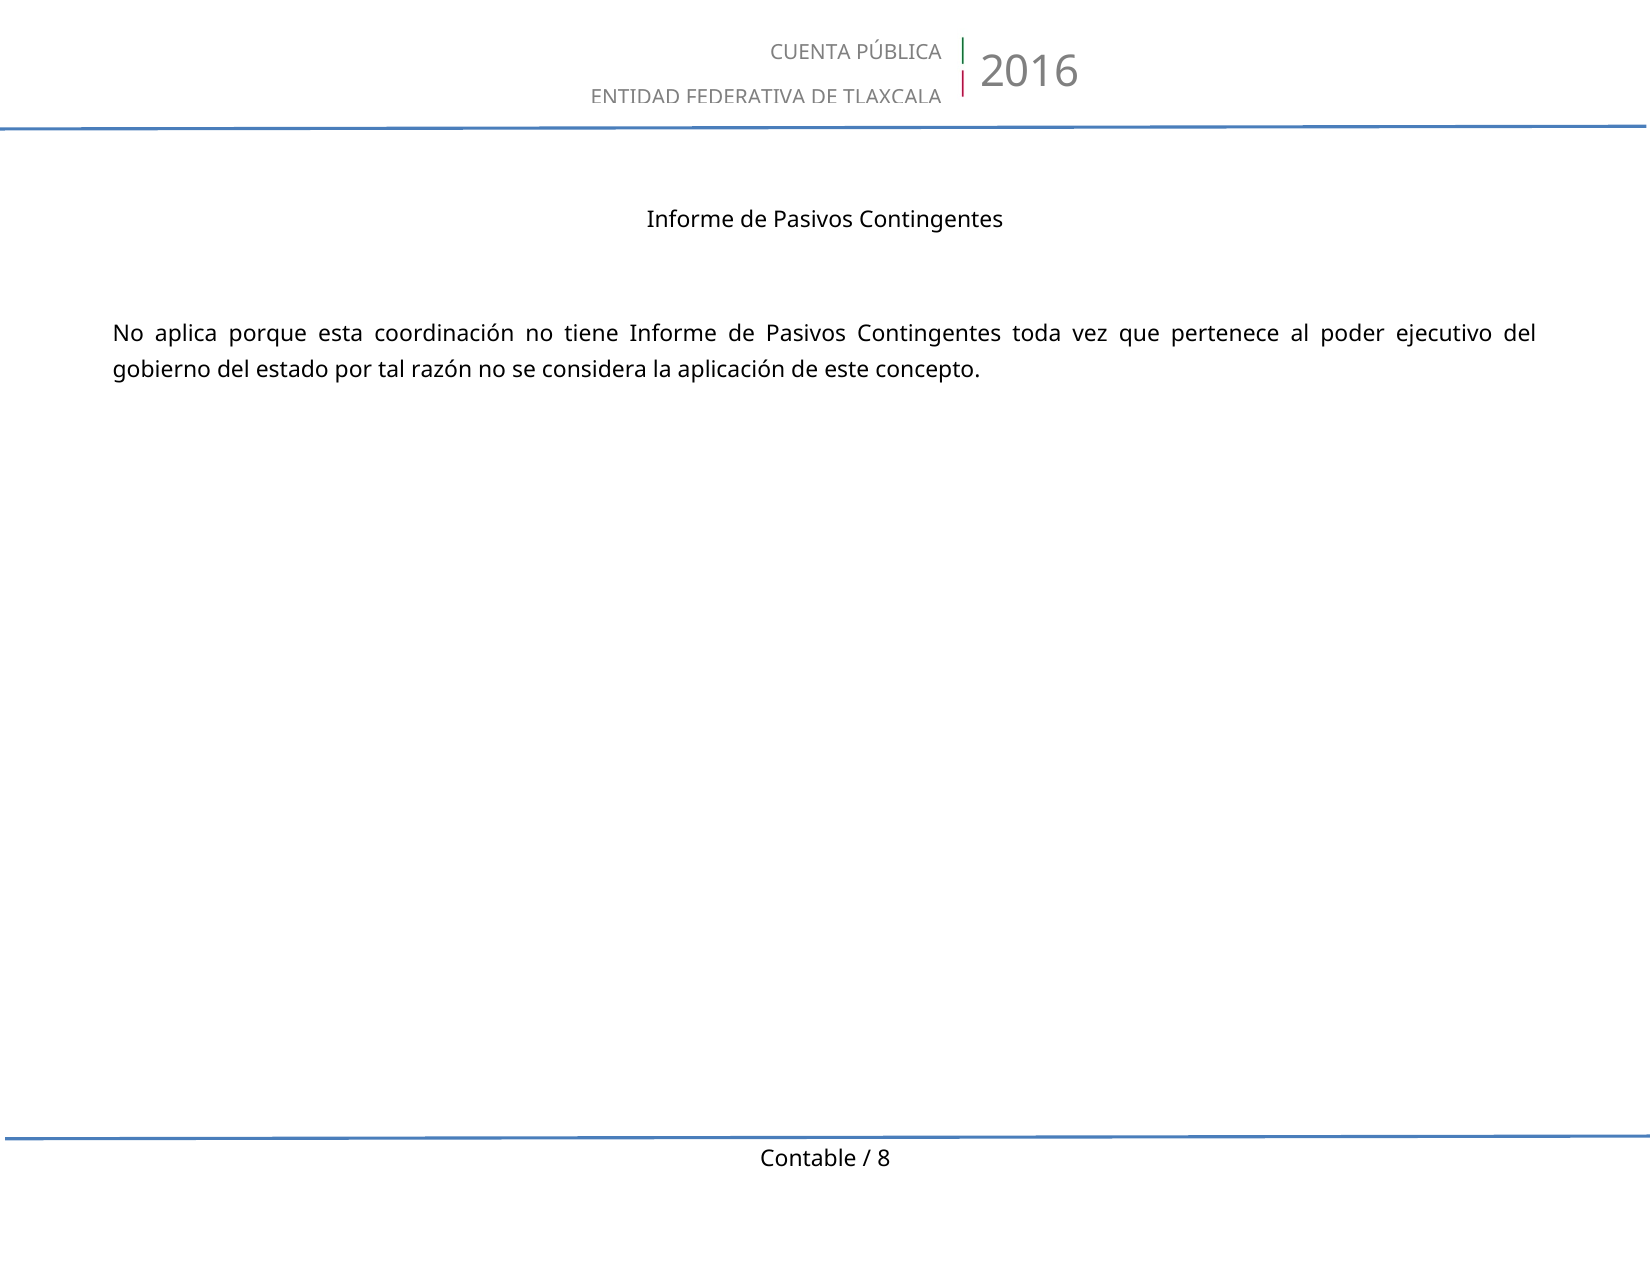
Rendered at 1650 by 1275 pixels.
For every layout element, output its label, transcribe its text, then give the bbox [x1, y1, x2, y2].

picture [956, 28, 974, 100]
text Informe de Pasivos Contingentes [112, 203, 1537, 234]
text No aplica porque esta coordinación no tiene Informe de Pasivos Contingentes toda vez que pertenece al poder ejecutivo del gobierno del estado por tal razón no se considera la aplicación de este concepto. [112, 317, 1537, 384]
